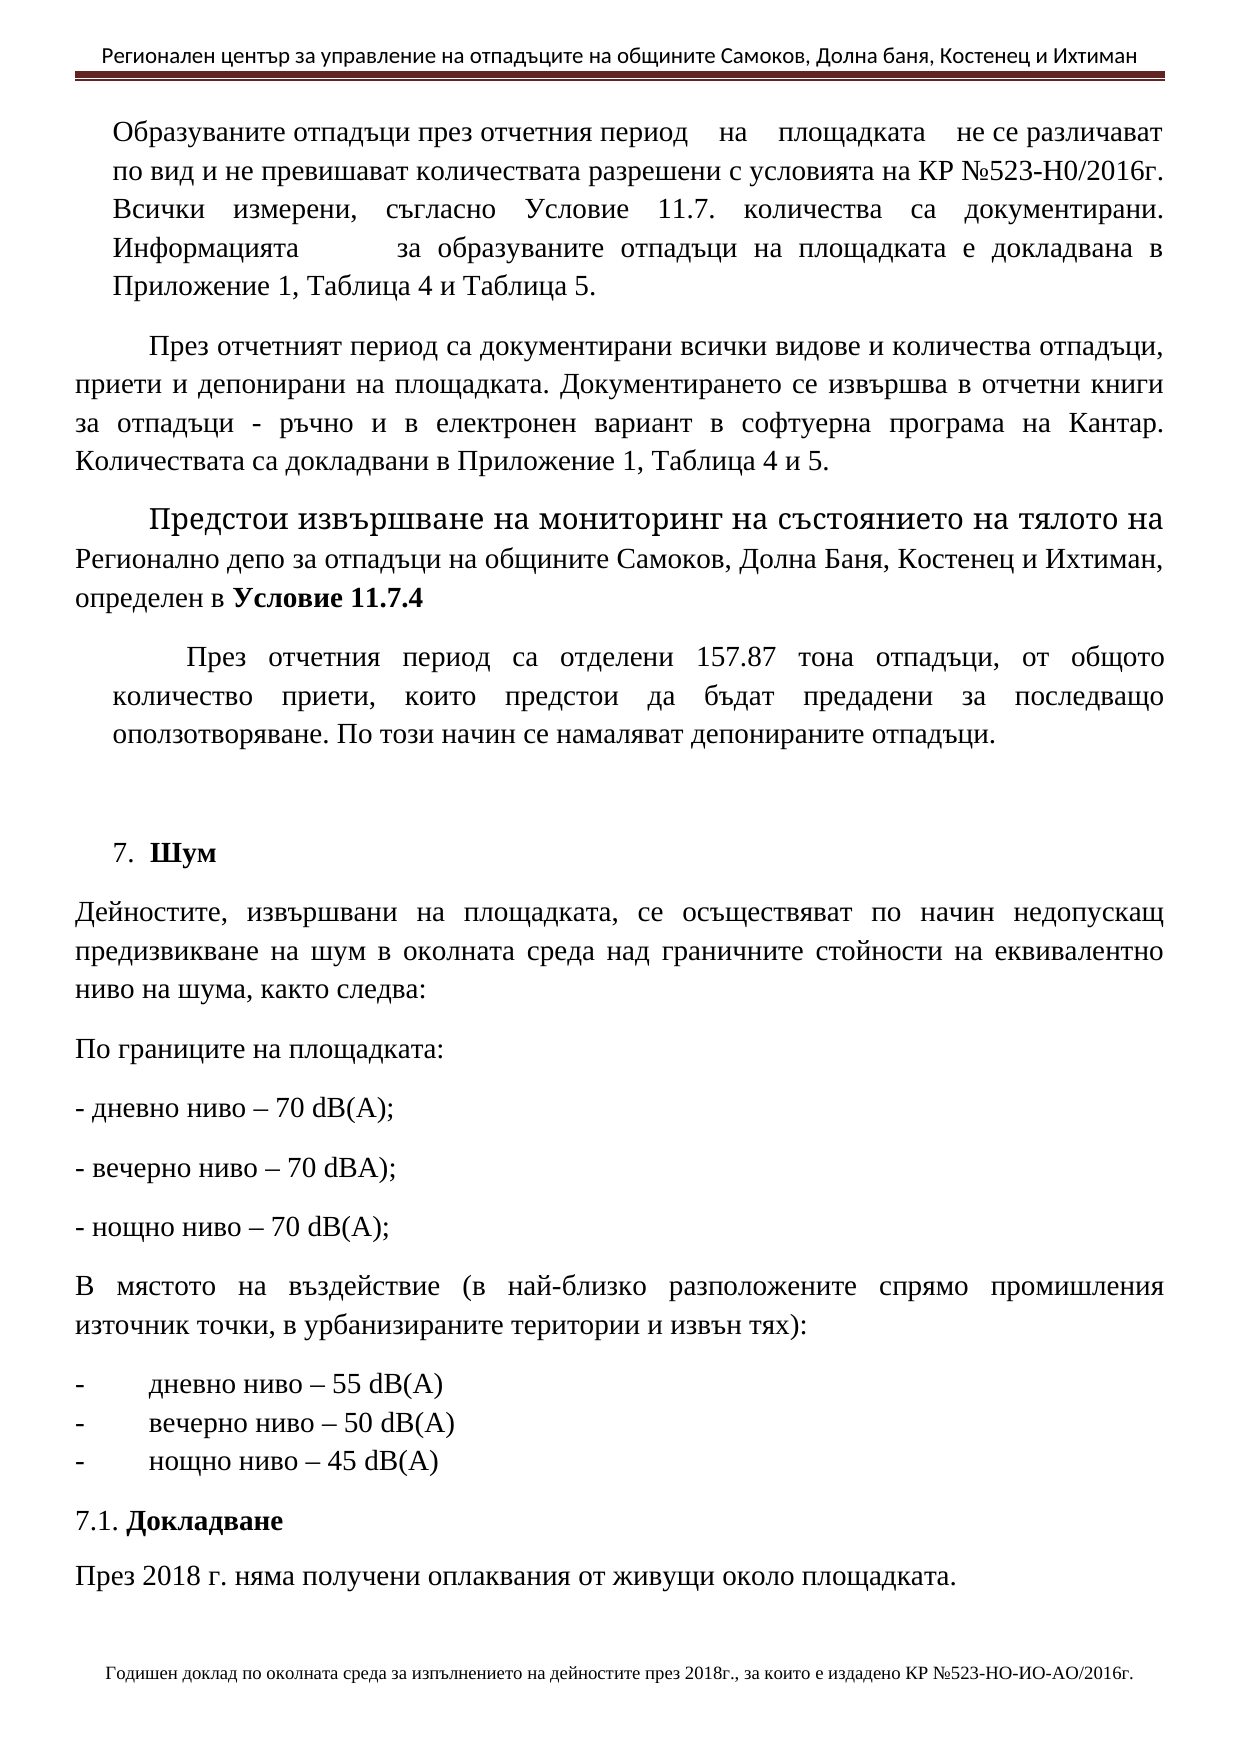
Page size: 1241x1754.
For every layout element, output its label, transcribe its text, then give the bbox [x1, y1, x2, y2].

list дневно ниво – 55 dB(A) [75, 1366, 1165, 1400]
text По границите на площадката: [75, 1031, 1165, 1064]
text Дейностите, извършвани на площадката, се осъществяват по начин недопускащ предизвикване на шум в околната среда над граничните стойности на еквивалентно ниво на шума, както следва: [75, 894, 1165, 1005]
text Образуваните отпадъци през отчетния период на площадката не се различават по вид и не превишават количествата разрешени с условията на КР №523-Н0/2016г. Всички измерени, съгласно Условие 11.7. количества са документирани. Информацията за образуваните отпадъци на площадката е докладвана в Приложение 1, Таблица 4 и Таблица 5. [112, 114, 1165, 302]
text Предстои извършване на мониторинг на състоянието на тялото на Регионално депо за отпадъци на общините Самоков, Долна Баня, Костенец и Ихтиман, определен в Условие 11.7.4 [75, 503, 1165, 613]
text През 2018 г. няма получени оплаквания от живущи около площадката. [75, 1562, 1165, 1591]
text - дневно ниво – 70 dB(A); [75, 1090, 1165, 1124]
text През отчетният период са документирани всички видове и количества отпадъци, приети и депонирани на площадката. Документирането се извършва в отчетни книги за отпадъци - ръчно и в електронен вариант в софтуерна програма на Кантар. Количествата са докладвани в Приложение 1, Таблица 4 и 5. [75, 328, 1165, 477]
text - нощно ниво – 70 dB(A); [75, 1209, 1165, 1243]
list нощно ниво – 45 dB(A) [75, 1443, 1165, 1477]
text - вечерно ниво – 70 dBA); [75, 1150, 1165, 1183]
text В мястото на въздействие (в най-близко разположените спрямо промишления източник точки, в урбанизираните територии и извън тях): [75, 1268, 1165, 1341]
text През отчетния период са отделени 157.87 тона отпадъци, от общото количество приети, които предстои да бъдат предадени за последващо оползотворяване. По този начин се намаляват депонираните отпадъци. [112, 639, 1165, 750]
list вечерно ниво – 50 dB(A) [75, 1405, 1165, 1438]
list Шум [112, 835, 1165, 869]
text 7.1. Докладване [75, 1503, 1165, 1536]
